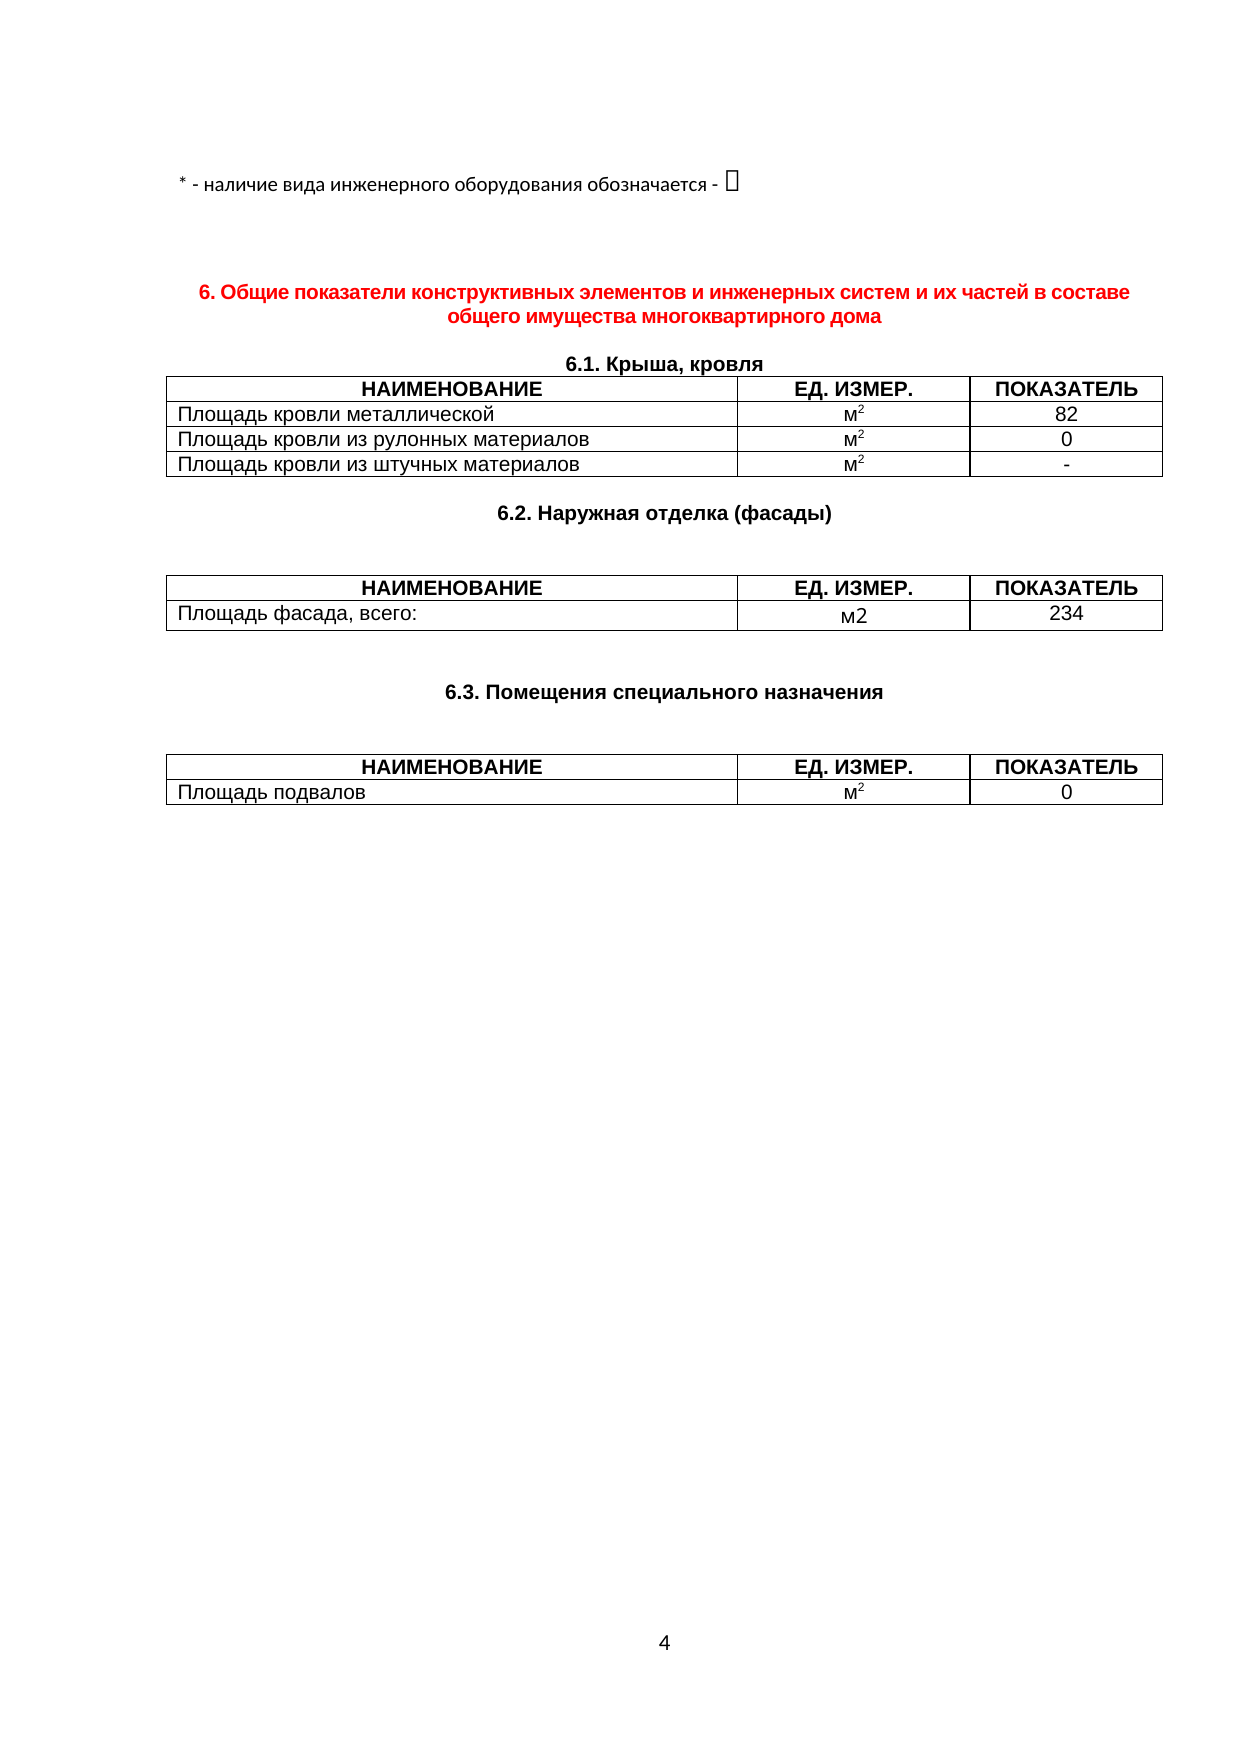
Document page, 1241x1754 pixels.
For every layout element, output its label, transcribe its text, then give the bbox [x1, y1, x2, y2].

table_header ЕД. ИЗМЕР. [738, 377, 969, 401]
text 6.2. Наружная отделка (фасады) [177, 501, 1152, 525]
table_header ЕД. ИЗМЕР. [738, 755, 969, 779]
table_cell м2 [738, 402, 969, 426]
table_header ПОКАЗАТЕЛЬ [971, 755, 1162, 779]
table_cell 234 [971, 601, 1162, 629]
table_header НАИМЕНОВАНИЕ [167, 377, 737, 401]
table_cell - [971, 452, 1162, 476]
table_cell м2 [738, 452, 969, 476]
table_cell м2 [738, 780, 969, 804]
text * - наличие вида инженерного оборудования обозначается -  [177, 161, 1152, 200]
table_header ПОКАЗАТЕЛЬ [971, 377, 1162, 401]
table_cell 82 [971, 402, 1162, 426]
table_header НАИМЕНОВАНИЕ [167, 576, 737, 600]
table_header ЕД. ИЗМЕР. [738, 576, 969, 600]
table_cell Площадь кровли металлической [167, 402, 737, 426]
subtitle 6. Общие показатели конструктивных элементов и инженерных систем и их частей в составе общего имущества многоквартирного дома [177, 280, 1152, 328]
table_header ПОКАЗАТЕЛЬ [971, 576, 1162, 600]
text 6.1. Крыша, кровля [177, 352, 1152, 376]
table_cell м2 [738, 427, 969, 451]
table_cell Площадь фасада, всего: [167, 601, 737, 629]
table_cell 0 [971, 427, 1162, 451]
table_header НАИМЕНОВАНИЕ [167, 755, 737, 779]
table_cell Площадь кровли из рулонных материалов [167, 427, 737, 451]
table_cell м2 [738, 601, 969, 629]
table_cell Площадь подвалов [167, 780, 737, 804]
table_cell 0 [971, 780, 1162, 804]
text 6.3. Помещения специального назначения [177, 680, 1152, 704]
table_cell Площадь кровли из штучных материалов [167, 452, 737, 476]
